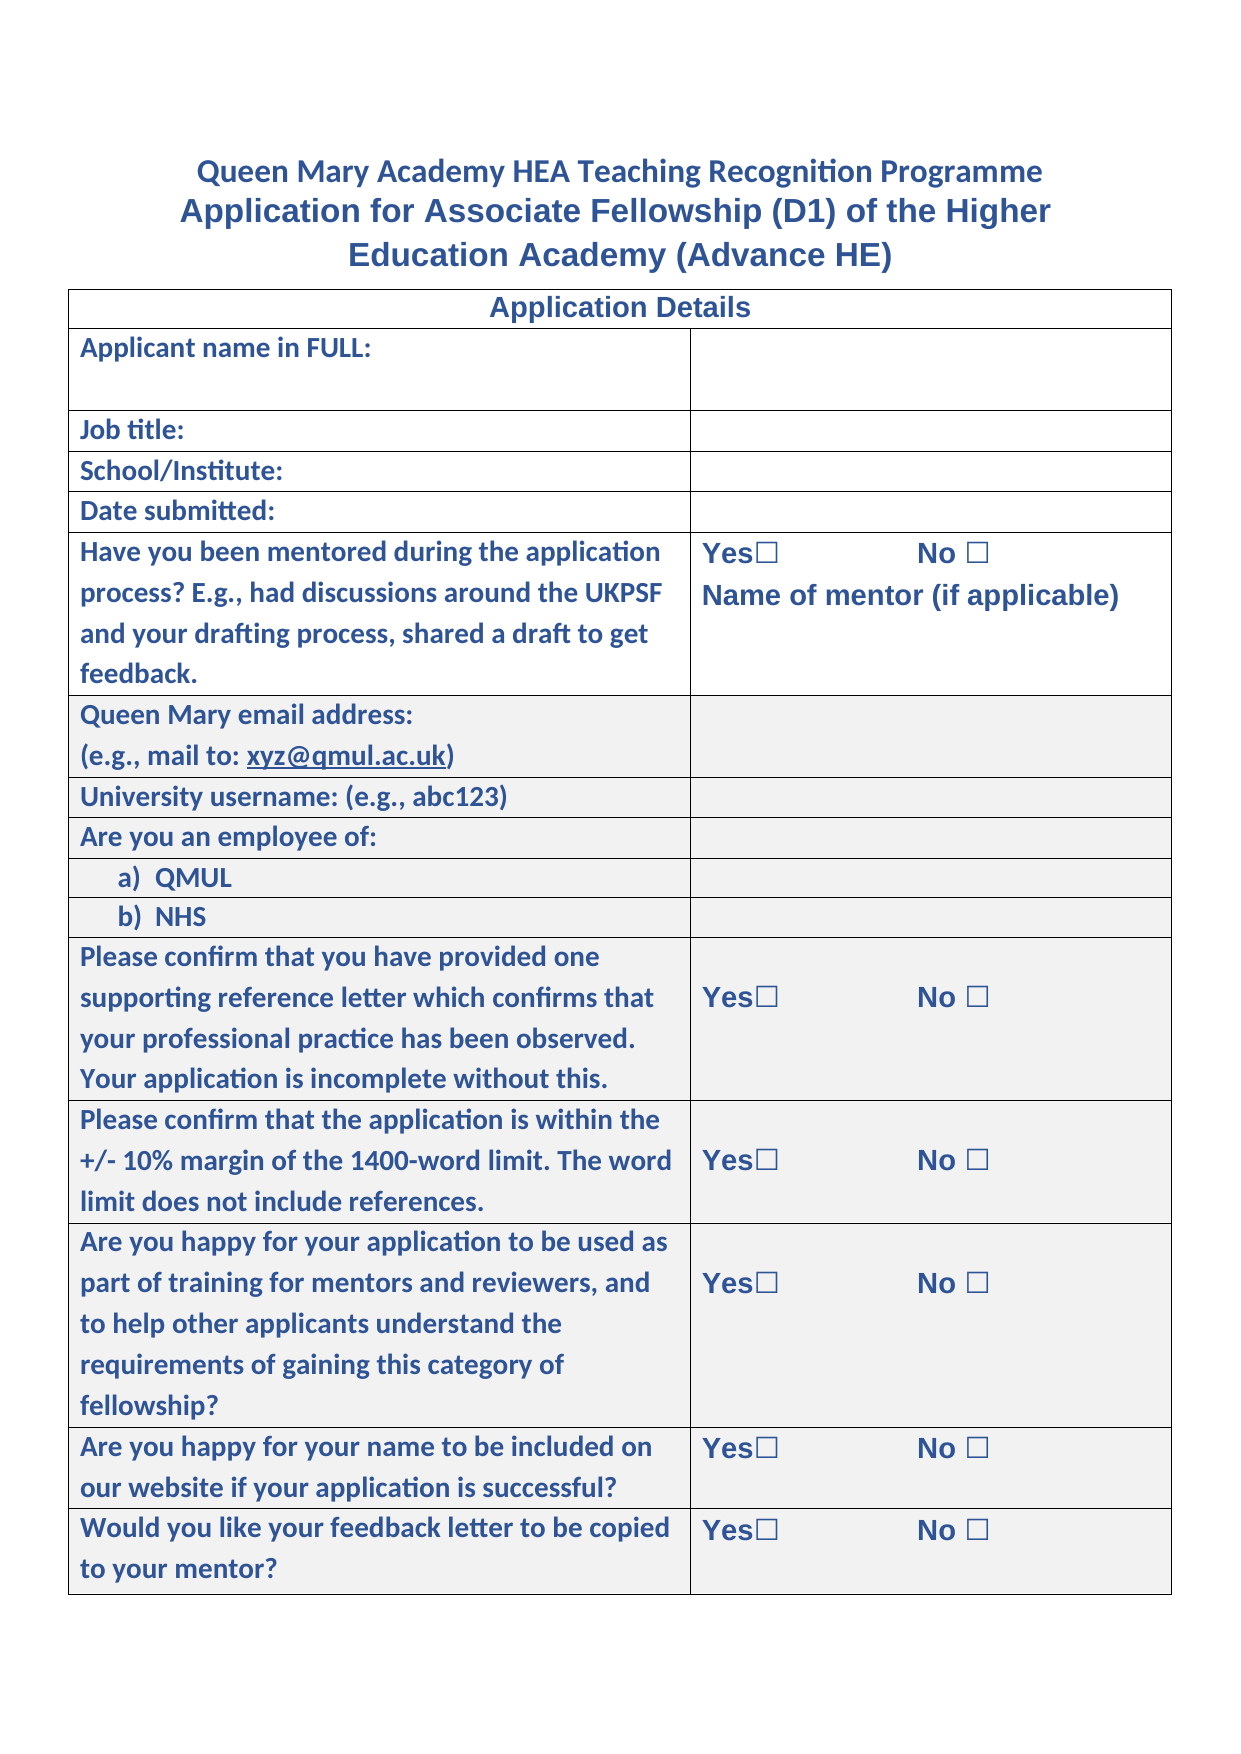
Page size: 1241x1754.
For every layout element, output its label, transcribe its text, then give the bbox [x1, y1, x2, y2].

table_cell Queen Mary email address: (e.g., mail to: xyz@qmul.ac.uk) [69, 696, 690, 777]
table_cell Job title: [69, 411, 690, 451]
table_cell Date submitted: [69, 492, 690, 532]
table_cell Applicant name in FULL: [69, 329, 690, 410]
table_cell Please confirm that the application is within the +/- 10% margin of the 1400-word limit. The word limit does not include references. [69, 1101, 690, 1222]
table_header Application Details [69, 290, 1171, 328]
table_cell Please confirm that you have provided one supporting reference letter which confirms that your professional practice has been observed. Your application is incomplete without this. [69, 938, 690, 1100]
table_cell Yes☐ No ☐ [691, 1509, 1171, 1593]
table_cell Would you like your feedback letter to be copied to your mentor? [69, 1509, 690, 1593]
table_cell [691, 778, 1171, 817]
table_cell [691, 898, 1171, 937]
table_cell Yes No [691, 1224, 1171, 1427]
table_cell [691, 859, 1171, 897]
table_cell Yes No [691, 938, 1171, 1100]
table_cell [691, 492, 1171, 532]
text Queen Mary Academy HEA Teaching Recognition Programme [150, 150, 1090, 191]
table_cell QMUL [69, 859, 690, 897]
table_cell Are you an employee of: [69, 818, 690, 858]
table_cell Are you happy for your name to be included on our website if your application is successful? [69, 1428, 690, 1508]
table_cell Have you been mentored during the application process? E.g., had discussions around the UKPSF and your drafting process, shared a draft to get feedback. [69, 533, 690, 695]
table_cell Yes No [691, 1428, 1171, 1508]
table_cell Yes No Name of mentor (if applicable) [691, 533, 1171, 695]
text Application for Associate Fellowship (D1) of the Higher Education Academy (Advance HE) [150, 191, 1090, 273]
table_cell School/Institute: [69, 452, 690, 491]
table_cell Are you happy for your application to be used as part of training for mentors and reviewers, and to help other applicants understand the requirements of gaining this category of fellowship? [69, 1224, 690, 1427]
table_cell [691, 696, 1171, 777]
table_cell [691, 411, 1171, 451]
table_cell University username: (e.g., abc123) [69, 778, 690, 817]
table_cell Yes No [691, 1101, 1171, 1222]
table_cell [691, 329, 1171, 410]
table_cell [691, 818, 1171, 858]
table_cell [691, 452, 1171, 491]
table_cell NHS [69, 898, 690, 937]
